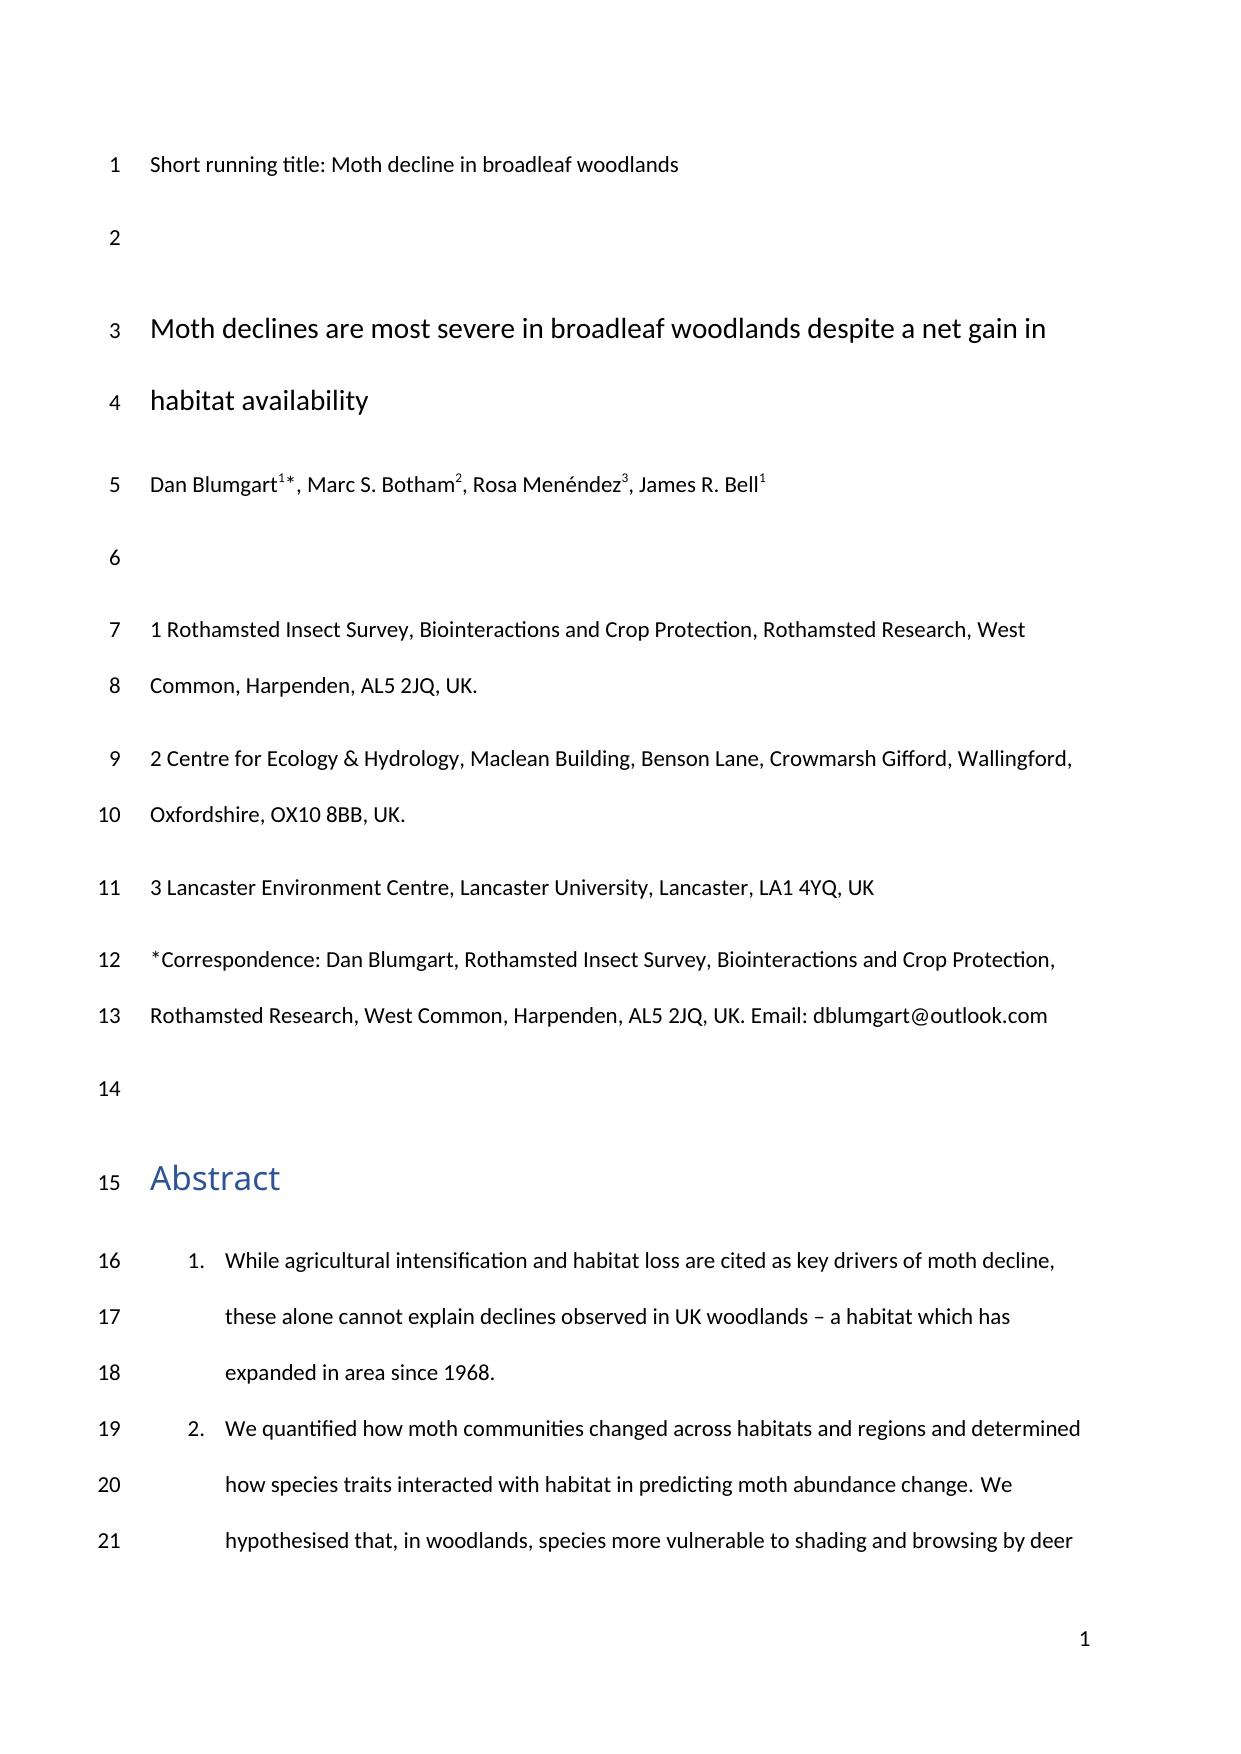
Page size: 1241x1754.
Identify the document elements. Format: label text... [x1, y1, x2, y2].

text Short running title: Moth decline in broadleaf woodlands [150, 150, 1090, 178]
list While agricultural intensification and habitat loss are cited as key drivers of moth decline, these alone cannot explain declines observed in UK woodlands – a habitat which has expanded in area since 1968. [187, 1246, 1090, 1386]
text 3 Lancaster Environment Centre, Lancaster University, Lancaster, LA1 4YQ, UK [150, 873, 1090, 901]
text 2 Centre for Ecology & Hydrology, Maclean Building, Benson Lane, Crowmarsh Gifford, Wallingford, Oxfordshire, OX10 8BB, UK. [150, 744, 1090, 828]
text Dan Blumgart1*, Marc S. Botham2, Rosa Menéndez3, James R. Bell1 [150, 470, 1090, 498]
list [187, 1414, 1090, 1554]
text 1 Rothamsted Insect Survey, Biointeractions and Crop Protection, Rothamsted Research, West Common, Harpenden, AL5 2JQ, UK. [150, 615, 1090, 699]
text Moth declines are most severe in broadleaf woodlands despite a net gain in habitat availability [150, 311, 1090, 417]
subtitle Abstract [150, 1155, 1090, 1201]
text *Correspondence: Dan Blumgart, Rothamsted Insect Survey, Biointeractions and Crop Protection, Rothamsted Research, West Common, Harpenden, AL5 2JQ, UK. Email: dblumgart@outlook.com [150, 945, 1090, 1029]
